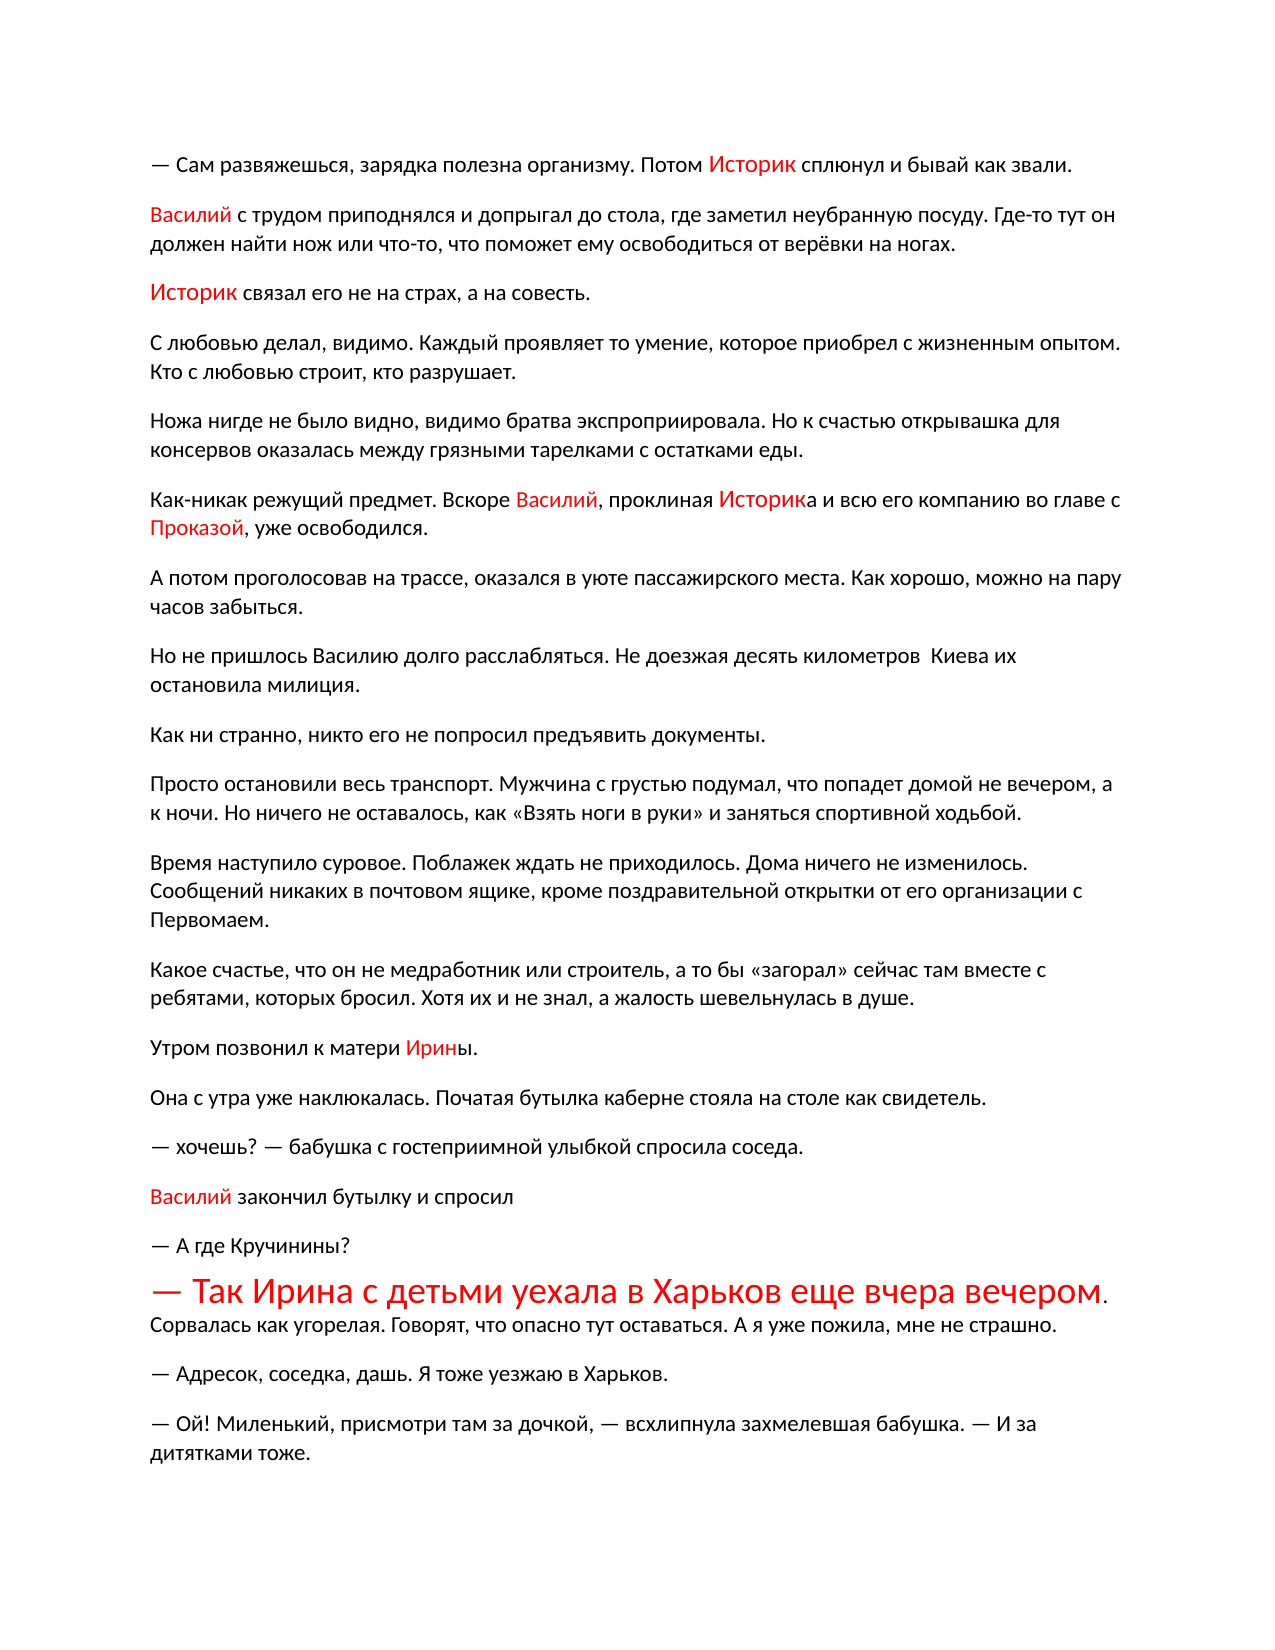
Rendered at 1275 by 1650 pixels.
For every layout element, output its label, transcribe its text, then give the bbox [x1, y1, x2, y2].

text — Адресок, соседка, дашь. Я тоже уезжаю в Харьков. [150, 1359, 1125, 1387]
text — Так Ирина с детьми уехала в Харьков еще вчера вечером. Сорвалась как угорелая. Говорят, что опасно тут оставаться. А я уже пожила, мне не страшно. [150, 1280, 1125, 1338]
text — Сам развяжешься, зарядка полезна организму. Потом Историк сплюнул и бывай как звали. [150, 150, 1125, 179]
text Как ни странно, никто его не попросил предъявить документы. [150, 719, 1125, 748]
text Время наступило суровое. Поблажек ждать не приходилось. Дома ничего не изменилось. Сообщений никаких в почтовом ящике, кроме поздравительной открытки от его организации с Первомаем. [150, 847, 1125, 933]
text А потом проголосовав на трассе, оказался в уюте пассажирского места. Как хорошо, можно на пару часов забыться. [150, 562, 1125, 620]
text Василий с трудом приподнялся и допрыгал до стола, где заметил неубранную посуду. Где-то тут он должен найти нож или что-то, что поможет ему освободиться от верёвки на ногах. [150, 199, 1125, 257]
text Просто остановили весь транспорт. Мужчина с грустью подумал, что попадет домой не вечером, а к ночи. Но ничего не оставалось, как «Взять ноги в руки» и заняться спортивной ходьбой. [150, 769, 1125, 826]
text — Ой! Миленький, присмотри там за дочкой, — всхлипнула захмелевшая бабушка. — И за дитятками тоже. [150, 1408, 1125, 1466]
text Ножа нигде не было видно, видимо братва экспроприировала. Но к счастью открывашка для консервов оказалась между грязными тарелками с остатками еды. [150, 406, 1125, 463]
text — хочешь? — бабушка с гостеприимной улыбкой спросила соседа. [150, 1132, 1125, 1160]
text Она с утра уже наклюкалась. Початая бутылка каберне стояла на столе как свидетель. [150, 1082, 1125, 1111]
text Какое счастье, что он не медработник или строитель, а то бы «загорал» сейчас там вместе с ребятами, которых бросил. Хотя их и не знал, а жалость шевельнулась в душе. [150, 954, 1125, 1012]
text Историк связал его не на страх, а на совесть. [150, 278, 1125, 307]
text С любовью делал, видимо. Каждый проявляет то умение, которое приобрел с жизненным опытом. Кто с любовью строит, кто разрушает. [150, 327, 1125, 385]
text Василий закончил бутылку и спросил [150, 1181, 1125, 1210]
text Как-никак режущий предмет. Вскоре Василий, проклиная Историка и всю его компанию во главе с Проказой, уже освободился. [150, 484, 1125, 542]
text Но не пришлось Василию долго расслабляться. Не доезжая десять километров Киева их остановила милиция. [150, 641, 1125, 698]
text Утром позвонил к матери Ирины. [150, 1032, 1125, 1061]
text — А где Кручинины? [150, 1231, 1125, 1259]
